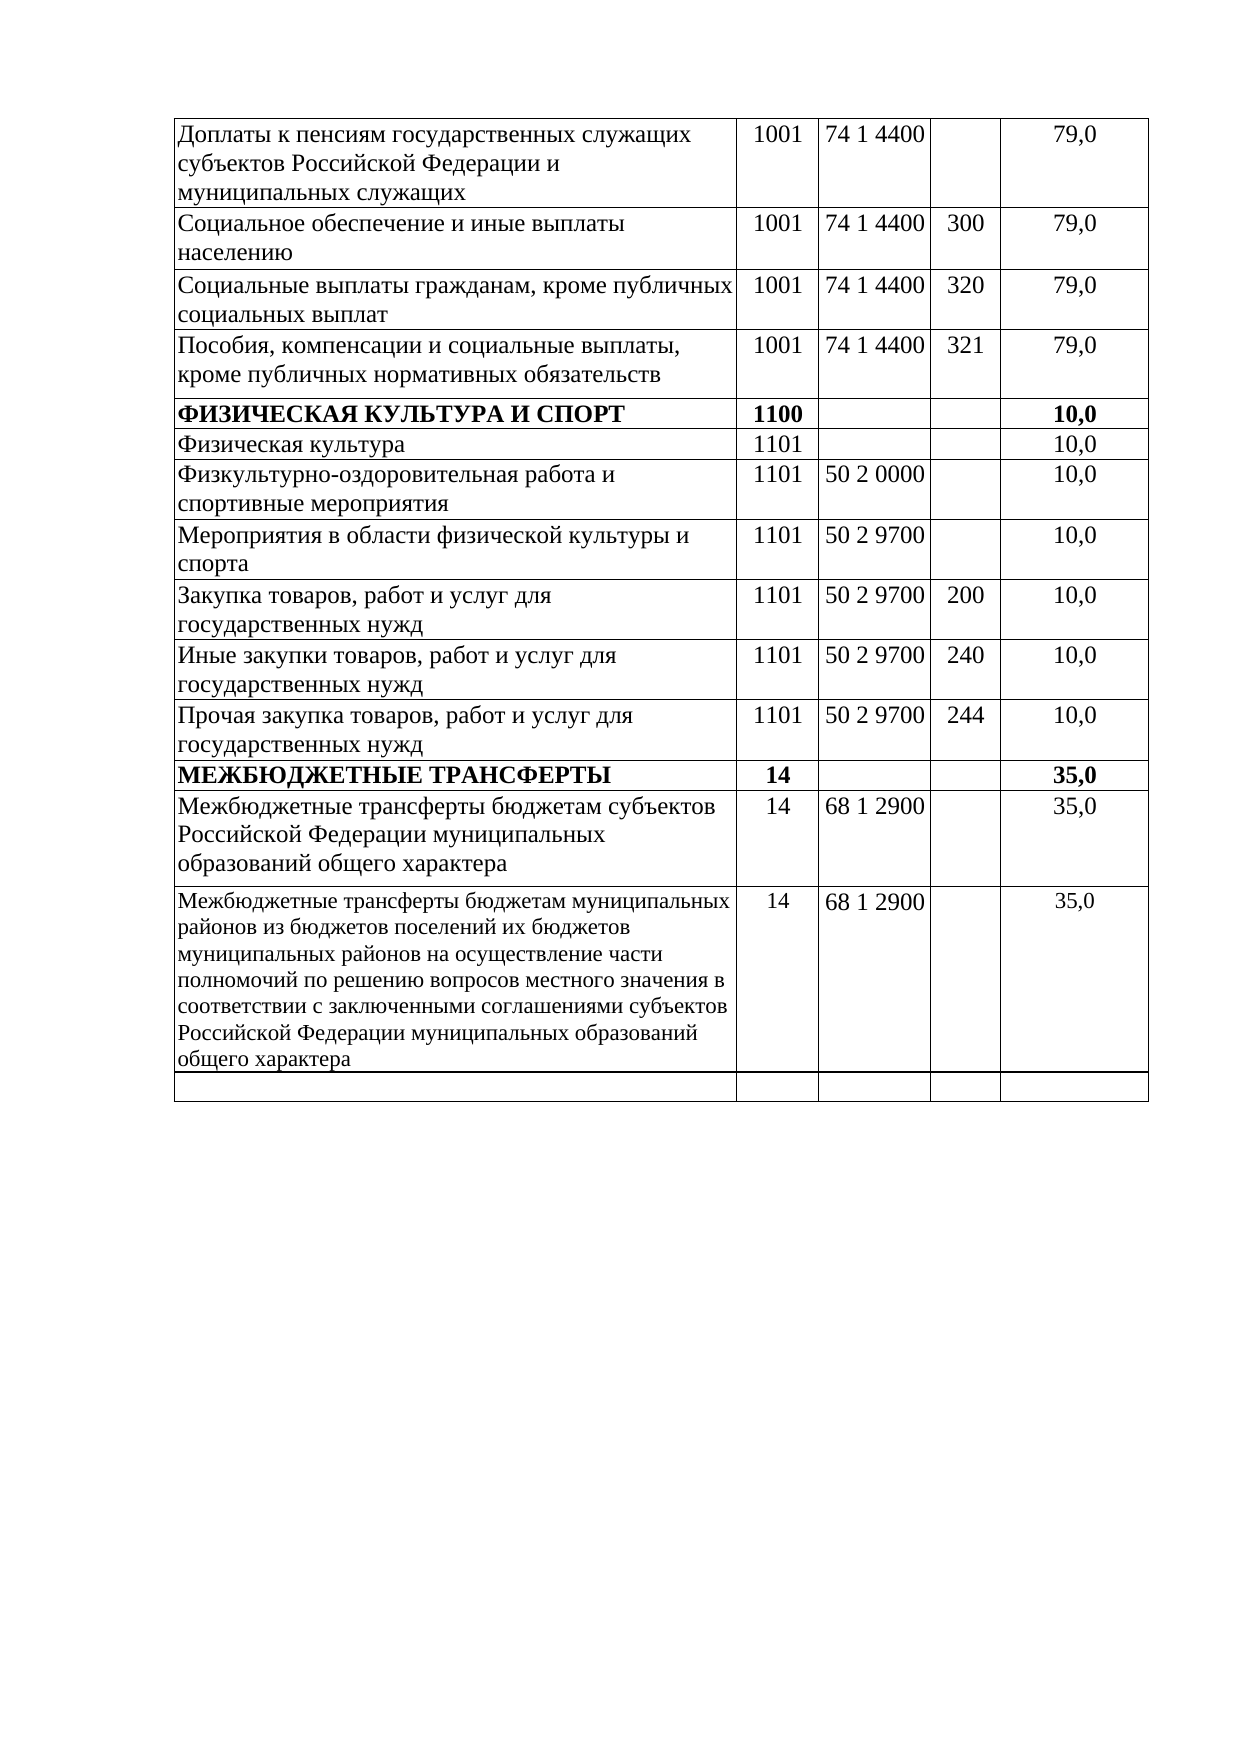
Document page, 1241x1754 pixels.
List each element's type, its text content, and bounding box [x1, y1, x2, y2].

table_cell 79,0 [1001, 270, 1148, 329]
table_cell [931, 119, 1000, 207]
table_cell Межбюджетные трансферты бюджетам субъектов Российской Федерации муниципальных образований общего характера [175, 791, 736, 886]
table_cell 74 1 4400 [819, 119, 930, 207]
table_cell 1001 [737, 208, 818, 269]
table_cell Закупка товаров, работ и услуг для государственных нужд [175, 580, 736, 639]
table_cell Социальное обеспечение и иные выплаты населению [175, 208, 736, 269]
table_cell Доплаты к пенсиям государственных служащих субъектов Российской Федерации и муниципальных служащих [175, 119, 736, 207]
table_cell 50 2 9700 [819, 640, 930, 699]
table_cell 14 [737, 791, 818, 886]
table_cell [1001, 1073, 1148, 1101]
table_cell [819, 761, 930, 790]
table_cell [931, 761, 1000, 790]
table_cell 50 2 9700 [819, 580, 930, 639]
table_cell 10,0 [1001, 460, 1148, 519]
table_cell Иные закупки товаров, работ и услуг для государственных нужд [175, 640, 736, 699]
table_cell 79,0 [1001, 119, 1148, 207]
table_cell Межбюджетные трансферты бюджетам муниципальных районов из бюджетов поселений их бюджетов муниципальных районов на осуществление части полномочий по решению вопросов местного значения в соответствии с заключенными соглашениями субъектов Российской Федерации муниципальных образований общего характера [175, 887, 736, 1071]
table_cell 35,0 [1001, 887, 1148, 1071]
table_cell 79,0 [1001, 330, 1148, 398]
table_cell 320 [931, 270, 1000, 329]
table_cell МЕЖБЮДЖЕТНЫЕ ТРАНСФЕРТЫ [175, 761, 736, 790]
table_cell 10,0 [1001, 640, 1148, 699]
table_cell 1100 [737, 399, 818, 428]
table_cell [819, 1073, 930, 1101]
table_cell 200 [931, 580, 1000, 639]
table_cell Физкультурно-оздоровительная работа и спортивные мероприятия [175, 460, 736, 519]
table_cell 68 1 2900 [819, 791, 930, 886]
table_cell [931, 520, 1000, 579]
table_cell 10,0 [1001, 700, 1148, 759]
table_cell [931, 887, 1000, 1071]
table_cell 1001 [737, 119, 818, 207]
table_cell 14 [737, 761, 818, 790]
table_cell 10,0 [1001, 399, 1148, 428]
table_cell ФИЗИЧЕСКАЯ КУЛЬТУРА И СПОРТ [175, 399, 736, 428]
table_cell Мероприятия в области физической культуры и спорта [175, 520, 736, 579]
table_cell [931, 460, 1000, 519]
table_cell [931, 429, 1000, 458]
table_cell 1001 [737, 330, 818, 398]
table_cell 50 2 9700 [819, 700, 930, 759]
table_cell 240 [931, 640, 1000, 699]
table_cell [931, 399, 1000, 428]
table_cell 1101 [737, 640, 818, 699]
table_cell [931, 791, 1000, 886]
table_cell Пособия, компенсации и социальные выплаты, кроме публичных нормативных обязательств [175, 330, 736, 398]
table_cell 1001 [737, 270, 818, 329]
table_cell 14 [737, 887, 818, 1071]
table_cell [931, 1073, 1000, 1101]
table_cell 74 1 4400 [819, 270, 930, 329]
table_cell 74 1 4400 [819, 330, 930, 398]
table_cell Социальные выплаты гражданам, кроме публичных социальных выплат [175, 270, 736, 329]
table_cell [819, 429, 930, 458]
table_cell 1101 [737, 429, 818, 458]
table_cell 1101 [737, 460, 818, 519]
table_cell 1101 [737, 520, 818, 579]
table_cell 50 2 9700 [819, 520, 930, 579]
table_cell 74 1 4400 [819, 208, 930, 269]
table_cell 68 1 2900 [819, 887, 930, 1071]
table_cell 10,0 [1001, 580, 1148, 639]
table_cell [175, 1073, 736, 1101]
table_cell [737, 1073, 818, 1101]
table_cell Физическая культура [175, 429, 736, 458]
table_cell Прочая закупка товаров, работ и услуг для государственных нужд [175, 700, 736, 759]
table_cell 321 [931, 330, 1000, 398]
table_cell 79,0 [1001, 208, 1148, 269]
table_cell 10,0 [1001, 520, 1148, 579]
table_cell 1101 [737, 700, 818, 759]
table_cell 10,0 [1001, 429, 1148, 458]
table_cell 1101 [737, 580, 818, 639]
table_cell [819, 399, 930, 428]
table_cell 35,0 [1001, 761, 1148, 790]
table_cell 50 2 0000 [819, 460, 930, 519]
table_cell 300 [931, 208, 1000, 269]
table_cell 244 [931, 700, 1000, 759]
table_cell 35,0 [1001, 791, 1148, 886]
